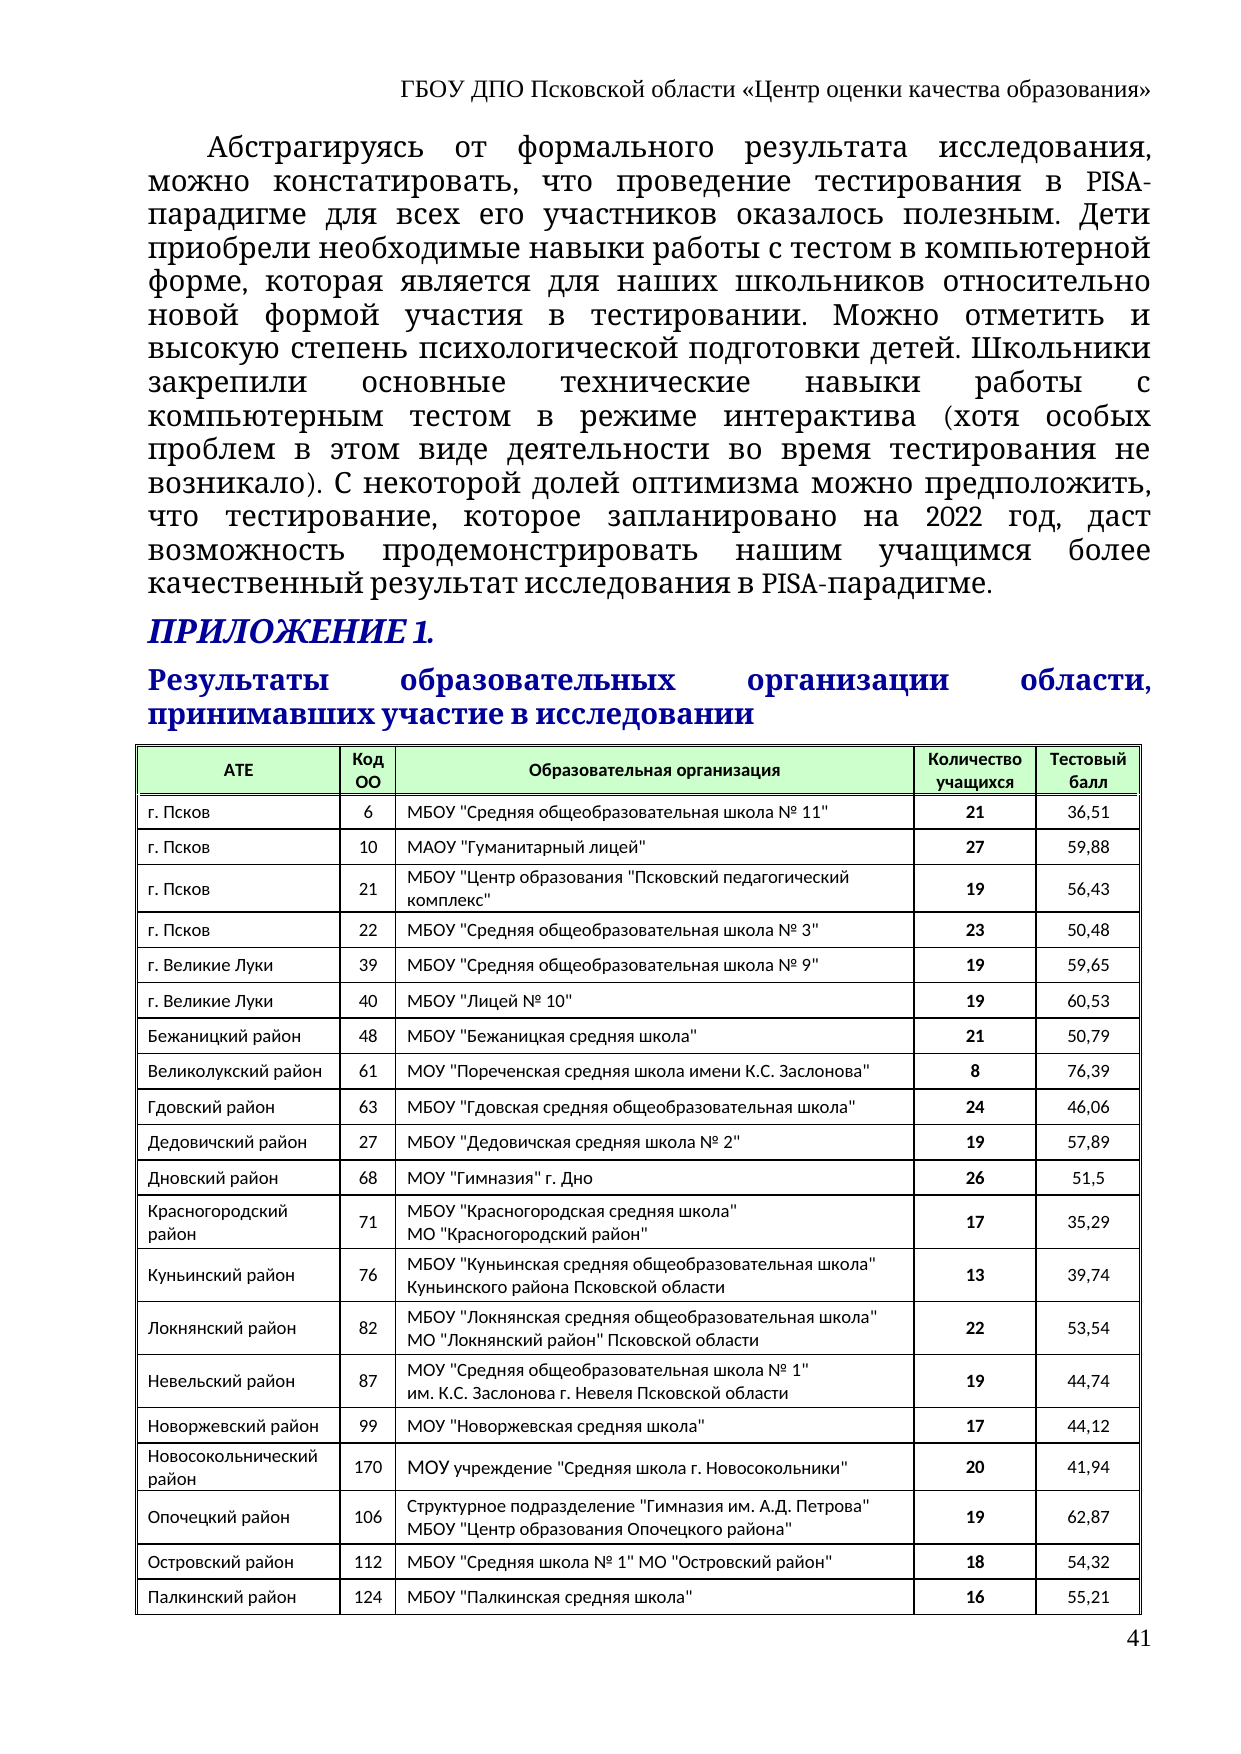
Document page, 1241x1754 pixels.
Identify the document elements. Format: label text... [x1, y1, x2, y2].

table_cell 106 [341, 1491, 395, 1543]
table_header Код ОО [341, 747, 395, 793]
table_cell Куньинский район [138, 1249, 339, 1301]
table_cell 23 [915, 913, 1035, 946]
table_cell 56,43 [1037, 865, 1139, 911]
table_cell 19 [915, 948, 1035, 982]
table_cell 48 [341, 1019, 395, 1053]
table_cell Дедовичский район [138, 1125, 339, 1159]
table_cell 44,74 [1037, 1355, 1139, 1407]
table_cell 44,12 [1037, 1408, 1139, 1442]
table_cell 63 [341, 1090, 395, 1123]
table_cell 53,54 [1037, 1302, 1139, 1354]
table_cell Новосокольнический район [138, 1444, 339, 1490]
table_cell Локнянский район [138, 1302, 339, 1354]
table_cell МОУ "Пореченская средняя школа имени К.С. Заслонова" [396, 1054, 913, 1088]
table_cell Новоржевский район [138, 1408, 339, 1442]
table_cell Островский район [138, 1545, 339, 1578]
table_cell 19 [915, 1491, 1035, 1543]
table_cell МОУ "Новоржевская средняя школа" [396, 1408, 913, 1442]
table_cell 40 [341, 983, 395, 1017]
table_cell 54,32 [1037, 1545, 1139, 1578]
table_cell г. Великие Луки [138, 983, 339, 1017]
table_cell 71 [341, 1196, 395, 1247]
table_cell МБОУ "Локнянская средняя общеобразовательная школа" МО "Локнянский район" Псковской области [396, 1302, 913, 1354]
table_cell Бежаницкий район [138, 1019, 339, 1053]
table_cell 20 [915, 1444, 1035, 1490]
table_cell 18 [915, 1545, 1035, 1578]
table_cell 124 [341, 1580, 395, 1614]
table_cell 21 [915, 1019, 1035, 1053]
table_cell Красногородский район [138, 1196, 339, 1247]
table_cell 59,88 [1037, 830, 1139, 864]
table_cell 27 [915, 830, 1035, 864]
table_cell МБОУ "Центр образования "Псковский педагогический комплекс" [396, 865, 913, 911]
table_cell 39,74 [1037, 1249, 1139, 1301]
table_cell 87 [341, 1355, 395, 1407]
table_cell 112 [341, 1545, 395, 1578]
table_cell МБОУ "Средняя общеобразовательная школа № 3" [396, 913, 913, 946]
table_cell 21 [341, 865, 395, 911]
table_cell Невельский район [138, 1355, 339, 1407]
table_cell 19 [915, 983, 1035, 1017]
table_cell Великолукский район [138, 1054, 339, 1088]
table_cell 27 [341, 1125, 395, 1159]
table_cell 76 [341, 1249, 395, 1301]
table_cell МБОУ "Бежаницкая средняя школа" [396, 1019, 913, 1053]
table_cell 60,53 [1037, 983, 1139, 1017]
table_cell МБОУ "Средняя общеобразовательная школа № 11" [396, 796, 913, 828]
table_cell 10 [341, 830, 395, 864]
table_cell 55,21 [1037, 1580, 1139, 1614]
table_cell 57,89 [1037, 1125, 1139, 1159]
table_cell 61 [341, 1054, 395, 1088]
table_cell 68 [341, 1161, 395, 1194]
table_cell МАОУ "Гуманитарный лицей" [396, 830, 913, 864]
table_cell МОУ учреждение "Средняя школа г. Новосокольники" [396, 1444, 913, 1490]
table_header АТЕ [138, 747, 339, 793]
table_cell Дновский район [138, 1161, 339, 1194]
table_cell МБОУ "Куньинская средняя общеобразовательная школа" Куньинского района Псковской области [396, 1249, 913, 1301]
table_cell 62,87 [1037, 1491, 1139, 1543]
table_cell МБОУ "Красногородская средняя школа" МО "Красногородский район" [396, 1196, 913, 1247]
table_cell 99 [341, 1408, 395, 1442]
table_cell МБОУ "Палкинская средняя школа" [396, 1580, 913, 1614]
table_cell 16 [915, 1580, 1035, 1614]
table_cell 50,48 [1037, 913, 1139, 946]
table_cell 170 [341, 1444, 395, 1490]
table_cell 51,5 [1037, 1161, 1139, 1194]
table_header Образовательная организация [396, 747, 913, 793]
table_cell 41,94 [1037, 1444, 1139, 1490]
table_cell МБОУ "Лицей № 10" [396, 983, 913, 1017]
table_cell 8 [915, 1054, 1035, 1088]
table_cell г. Псков [138, 913, 339, 946]
table_header Количество учащихся [915, 747, 1035, 793]
table_cell МОУ "Средняя общеобразовательная школа № 1" им. К.С. Заслонова г. Невеля Псковской области [396, 1355, 913, 1407]
text Результаты образовательных организации области, принимавших участие в исследовании [148, 664, 1152, 731]
table_cell г. Псков [138, 865, 339, 911]
table_cell 19 [915, 865, 1035, 911]
table_cell МБОУ "Средняя школа № 1" МО "Островский район" [396, 1545, 913, 1578]
table_cell 22 [341, 913, 395, 946]
table_cell 39 [341, 948, 395, 982]
table_cell г. Псков [136, 793, 339, 828]
table_cell 6 [341, 796, 395, 828]
table_cell Палкинский район [138, 1580, 339, 1614]
table_cell 82 [341, 1302, 395, 1354]
table_cell Опочецкий район [138, 1491, 339, 1543]
table_cell 59,65 [1037, 948, 1139, 982]
table_header Тестовый балл [1037, 747, 1139, 793]
text Абстрагируясь от формального результата исследования, можно констатировать, что проведение тестирования в PISA-парадигме для всех его участников оказалось полезным. Дети приобрели необходимые навыки работы с тестом в компьютерной форме, которая является для наших школьников относительно новой формой участия в тестировании. Можно отметить и высокую степень психологической подготовки детей. Школьники закрепили основные технические навыки работы с компьютерным тестом в режиме интерактива (хотя особых проблем в этом виде деятельности во время тестирования не возникало). С некоторой долей оптимизма можно предположить, что тестирование, которое запланировано на 2022 год, даст возможность продемонстрировать нашим учащимся более качественный результат исследования в PISA-парадигме. [148, 131, 1152, 601]
table_cell МБОУ "Гдовская средняя общеобразовательная школа" [396, 1090, 913, 1123]
table_cell 50,79 [1037, 1019, 1139, 1053]
table_cell г. Великие Луки [138, 948, 339, 982]
table_cell 17 [915, 1408, 1035, 1442]
table_cell Гдовский район [138, 1090, 339, 1123]
table_cell 76,39 [1037, 1054, 1139, 1088]
table_cell 22 [915, 1302, 1035, 1354]
table_cell 26 [915, 1161, 1035, 1194]
text ПРИЛОЖЕНИЕ 1. [148, 613, 1152, 652]
table_cell 36,51 [1037, 793, 1140, 828]
table_cell Структурное подразделение "Гимназия им. А.Д. Петрова" МБОУ "Центр образования Опочецкого района" [396, 1491, 913, 1543]
table_cell 46,06 [1037, 1090, 1139, 1123]
table_cell 35,29 [1037, 1196, 1139, 1247]
table_cell 24 [915, 1090, 1035, 1123]
table_cell 19 [915, 1125, 1035, 1159]
table_cell 19 [915, 1355, 1035, 1407]
table_cell МБОУ "Дедовичская средняя школа № 2" [396, 1125, 913, 1159]
table_cell 21 [915, 796, 1035, 828]
table_cell г. Псков [138, 830, 339, 864]
table_cell 13 [915, 1249, 1035, 1301]
table_cell МОУ "Гимназия" г. Дно [396, 1161, 913, 1194]
table_cell МБОУ "Средняя общеобразовательная школа № 9" [396, 948, 913, 982]
table_cell 17 [915, 1196, 1035, 1247]
